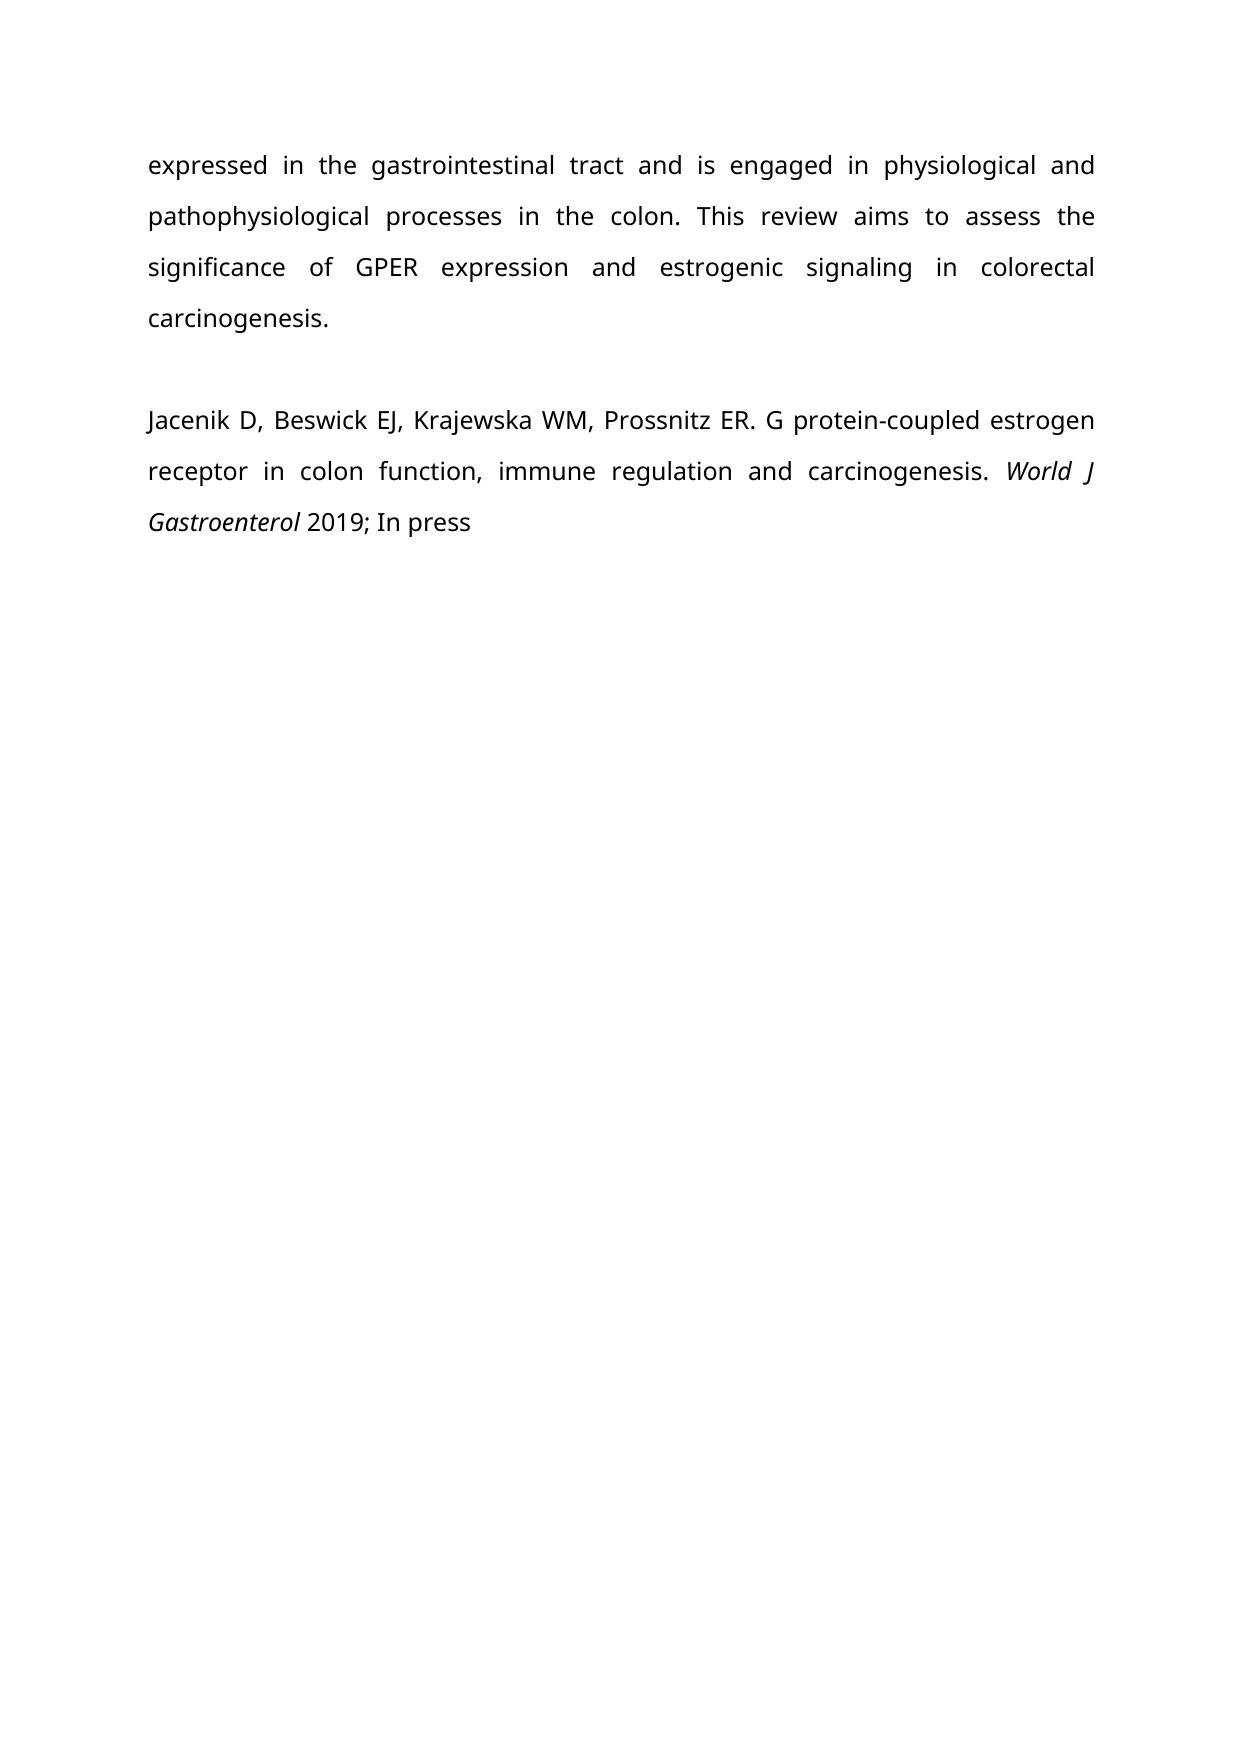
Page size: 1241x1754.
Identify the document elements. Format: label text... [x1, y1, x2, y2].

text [148, 148, 1096, 335]
text Jacenik D, Beswick EJ, Krajewska WM, Prossnitz ER. G protein-coupled estrogen receptor in colon function, immune regulation and carcinogenesis. World J Gastroenterol 2019; In press [148, 403, 1096, 539]
